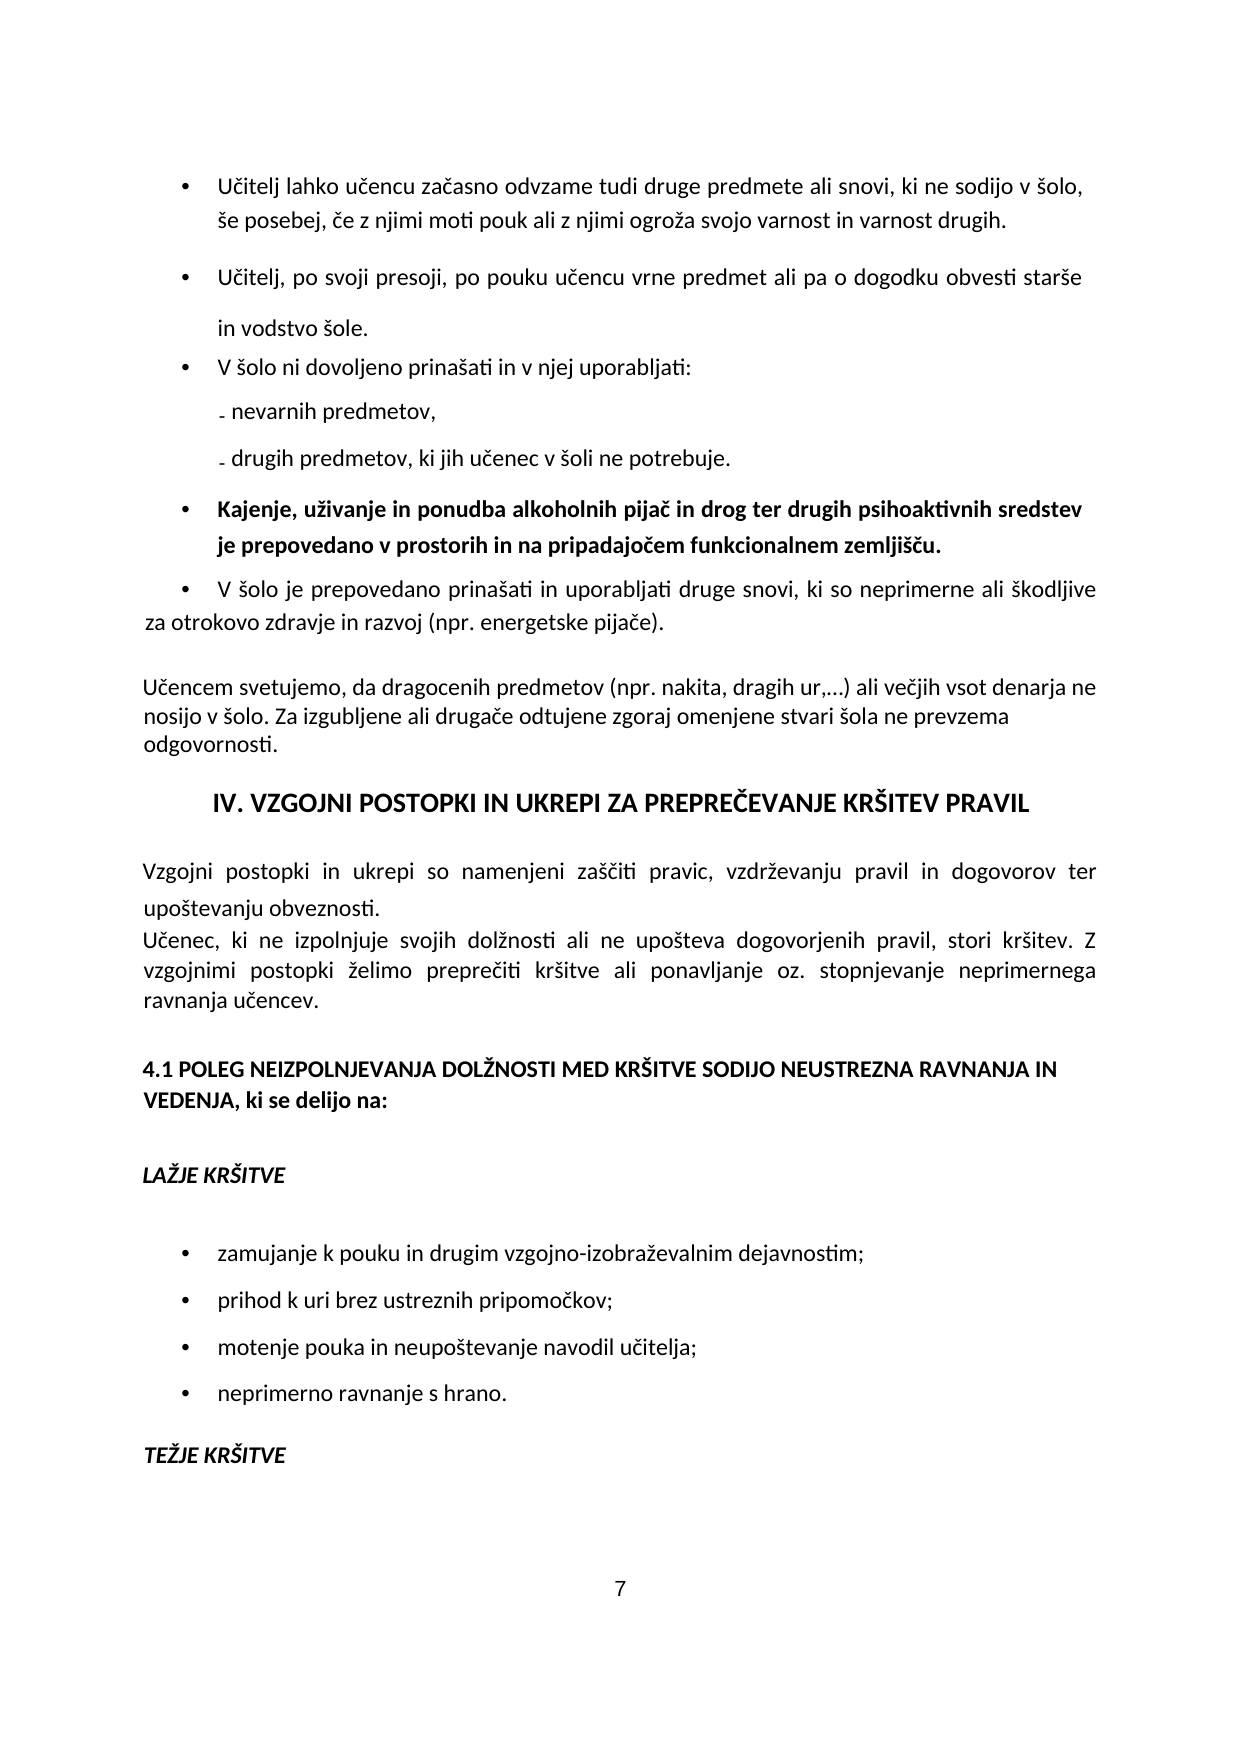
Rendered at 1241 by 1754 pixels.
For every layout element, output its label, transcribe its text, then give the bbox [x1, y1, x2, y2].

list Učitelj lahko učencu začasno odvzame tudi druge predmete ali snovi, ki ne sodijo v šolo, še posebej, če z njimi moti pouk ali z njimi ogroža svojo varnost in varnost drugih. [145, 169, 1098, 235]
text TEŽJE KRŠITVE [144, 1440, 1099, 1469]
text Učenec, ki ne izpolnjuje svojih dolžnosti ali ne upošteva dogovorjenih pravil, stori kršitev. Z vzgojnimi postopki želimo preprečiti kršitve ali ponavljanje oz. stopnjevanje neprimernega ravnanja učencev. [142, 925, 1098, 1015]
list zamujanje k pouku in drugim vzgojno-izobraževalnim dejavnostim; [145, 1236, 1098, 1269]
list Kajenje, uživanje in ponudba alkoholnih pijač in drog ter drugih psihoaktivnih sredstev je prepovedano v prostorih in na pripadajočem funkcionalnem zemljišču. [145, 492, 1098, 560]
list motenje pouka in neupoštevanje navodil učitelja; [145, 1332, 1098, 1361]
list V šolo ni dovoljeno prinašati in v njej uporabljati: [145, 349, 1098, 382]
text 4.1 POLEG NEIZPOLNJEVANJA DOLŽNOSTI MED KRŠITVE SODIJO NEUSTREZNA RAVNANJA IN VEDENJA, ki se delijo na: [142, 1054, 1099, 1114]
text Učencem svetujemo, da dragocenih predmetov (npr. nakita, dragih ur,…) ali večjih vsot denarja ne nosijo v šolo. Za izgubljene ali drugače odtujene zgoraj omenjene stvari šola ne prevzema odgovornosti. [142, 673, 1099, 758]
subtitle IV. VZGOJNI POSTOPKI IN UKREPI ZA PREPREČEVANJE KRŠITEV PRAVIL [144, 785, 1099, 819]
list neprimerno ravnanje s hrano. [145, 1378, 1098, 1407]
list V šolo je prepovedano prinašati in uporabljati druge snovi, ki so neprimerne ali škodljive za otrokovo zdravje in razvoj (npr. energetske pijače). [145, 574, 1098, 637]
list prihod k uri brez ustreznih pripomočkov; [145, 1286, 1098, 1315]
text Vzgojni postopki in ukrepi so namenjeni zaščiti pravic, vzdrževanju pravil in dogovorov ter upoštevanju obveznosti. [142, 856, 1098, 923]
list Učitelj, po svoji presoji, po pouku učencu vrne predmet ali pa o dogodku obvesti starše in vodstvo šole. [145, 246, 1098, 347]
list drugih predmetov, ki jih učenec v šoli ne potrebuje. [219, 431, 1085, 475]
list nevarnih predmetov, [219, 384, 1085, 428]
text LAŽJE KRŠITVE [142, 1161, 1099, 1190]
